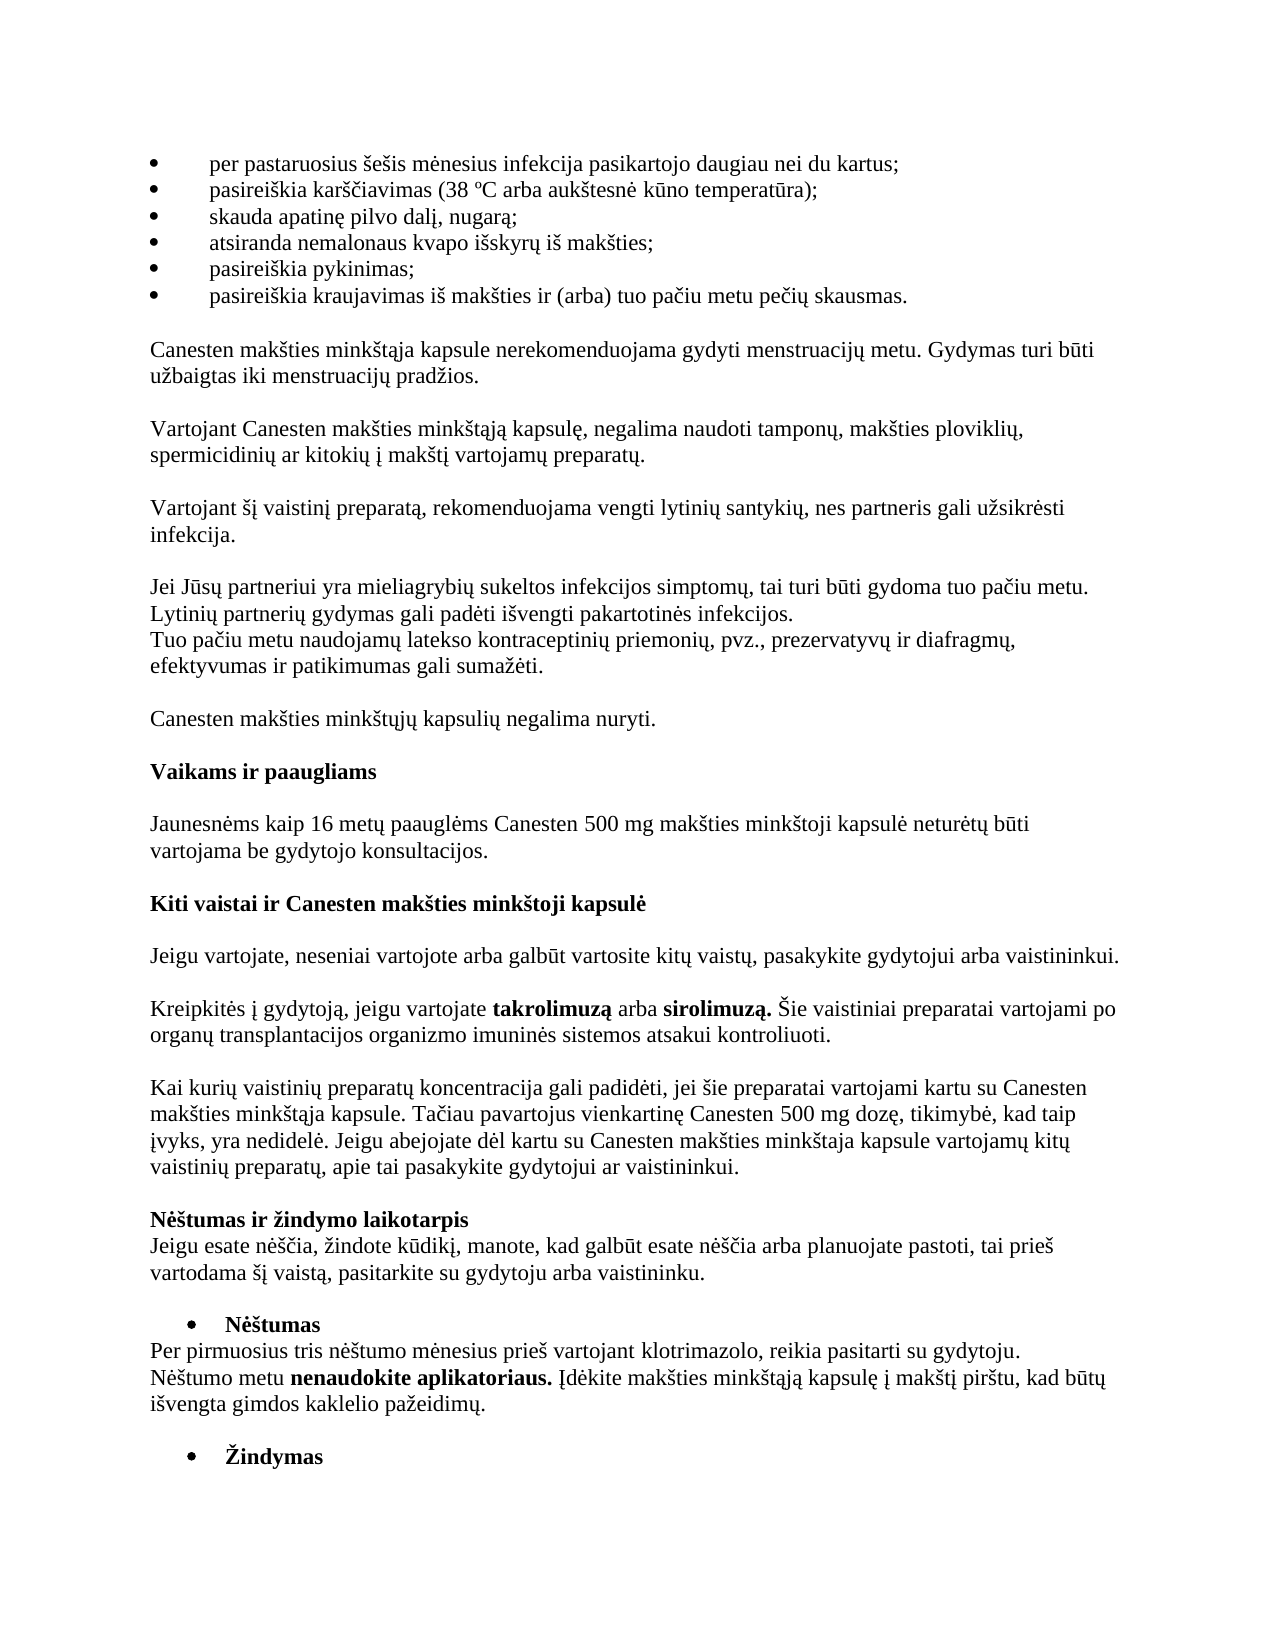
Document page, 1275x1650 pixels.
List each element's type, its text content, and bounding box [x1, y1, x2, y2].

list atsiranda nemalonaus kvapo išskyrų iš makšties; [150, 229, 1125, 255]
text Jaunesnėms kaip 16 metų paauglėms Canesten 500 mg makšties minkštoji kapsulė neturėtų būti vartojama be gydytojo konsultacijos. [150, 811, 1125, 863]
text Kreipkitės į gydytoją, jeigu vartojate takrolimuzą arba sirolimuzą. Šie vaistiniai preparatai vartojami po organų transplantacijos organizmo imuninės sistemos atsakui kontroliuoti. [150, 995, 1125, 1048]
text Vartojant Canesten makšties minkštąją kapsulę, negalima naudoti tamponų, makšties ploviklių, spermicidinių ar kitokių į makštį vartojamų preparatų. [150, 415, 1125, 468]
text Vaikams ir paaugliams [150, 758, 1125, 784]
list Nėštumas [187, 1311, 1125, 1338]
text Jeigu esate nėščia, žindote kūdikį, manote, kad galbūt esate nėščia arba planuojate pastoti, tai prieš vartodama šį vaistą, pasitarkite su gydytoju arba vaistininku. [150, 1232, 1125, 1285]
list pasireiškia karščiavimas (38 ºC arba aukštesnė kūno temperatūra); [150, 176, 1125, 203]
list skauda apatinę pilvo dalį, nugarą; [150, 203, 1125, 229]
text Nėštumas ir žindymo laikotarpis [150, 1206, 1125, 1232]
text Jei Jūsų partneriui yra mieliagrybių sukeltos infekcijos simptomų, tai turi būti gydoma tuo pačiu metu. [150, 573, 1125, 600]
text Kiti vaistai ir Canesten makšties minkštoji kapsulė [150, 889, 1125, 916]
list Kai kurių vaistinių preparatų koncentracija gali padidėti, jei šie preparatai vartojami kartu su Canesten makšties minkštąja kapsule. Tačiau pavartojus vienkartinę Canesten 500 mg dozę, tikimybė, kad taip įvyks, yra nedidelė. Jeigu abejojate dėl kartu su Canesten makšties minkštaja kapsule vartojamų kitų vaistinių preparatų, apie tai pasakykite gydytojui ar vaistininkui. [150, 1074, 1125, 1179]
text Nėštumo metu nenaudokite aplikatoriaus. Įdėkite makšties minkštąją kapsulę į makštį pirštu, kad būtų išvengta gimdos kaklelio pažeidimų. [150, 1364, 1125, 1417]
text Canesten makšties minkštąja kapsule nerekomenduojama gydyti menstruacijų metu. Gydymas turi būti užbaigtas iki menstruacijų pradžios. [150, 336, 1125, 389]
list Žindymas [187, 1443, 1125, 1469]
list pasireiškia pykinimas; [150, 255, 1125, 282]
text Lytinių partnerių gydymas gali padėti išvengti pakartotinės infekcijos. [150, 600, 1125, 626]
text Vartojant šį vaistinį preparatą, rekomenduojama vengti lytinių santykių, nes partneris gali užsikrėsti infekcija. [150, 494, 1125, 547]
text Canesten makšties minkštųjų kapsulių negalima nuryti. [150, 705, 1125, 731]
text Per pirmuosius tris nėštumo mėnesius prieš vartojant klotrimazolo, reikia pasitarti su gydytoju. [150, 1338, 1125, 1364]
list pasireiškia kraujavimas iš makšties ir (arba) tuo pačiu metu pečių skausmas. [150, 282, 1125, 308]
text Jeigu vartojate, neseniai vartojote arba galbūt vartosite kitų vaistų, pasakykite gydytojui arba vaistininkui. [150, 942, 1125, 969]
list per pastaruosius šešis mėnesius infekcija pasikartojo daugiau nei du kartus; [150, 150, 1125, 176]
text Tuo pačiu metu naudojamų latekso kontraceptinių priemonių, pvz., prezervatyvų ir diafragmų, efektyvumas ir patikimumas gali sumažėti. [150, 626, 1125, 679]
